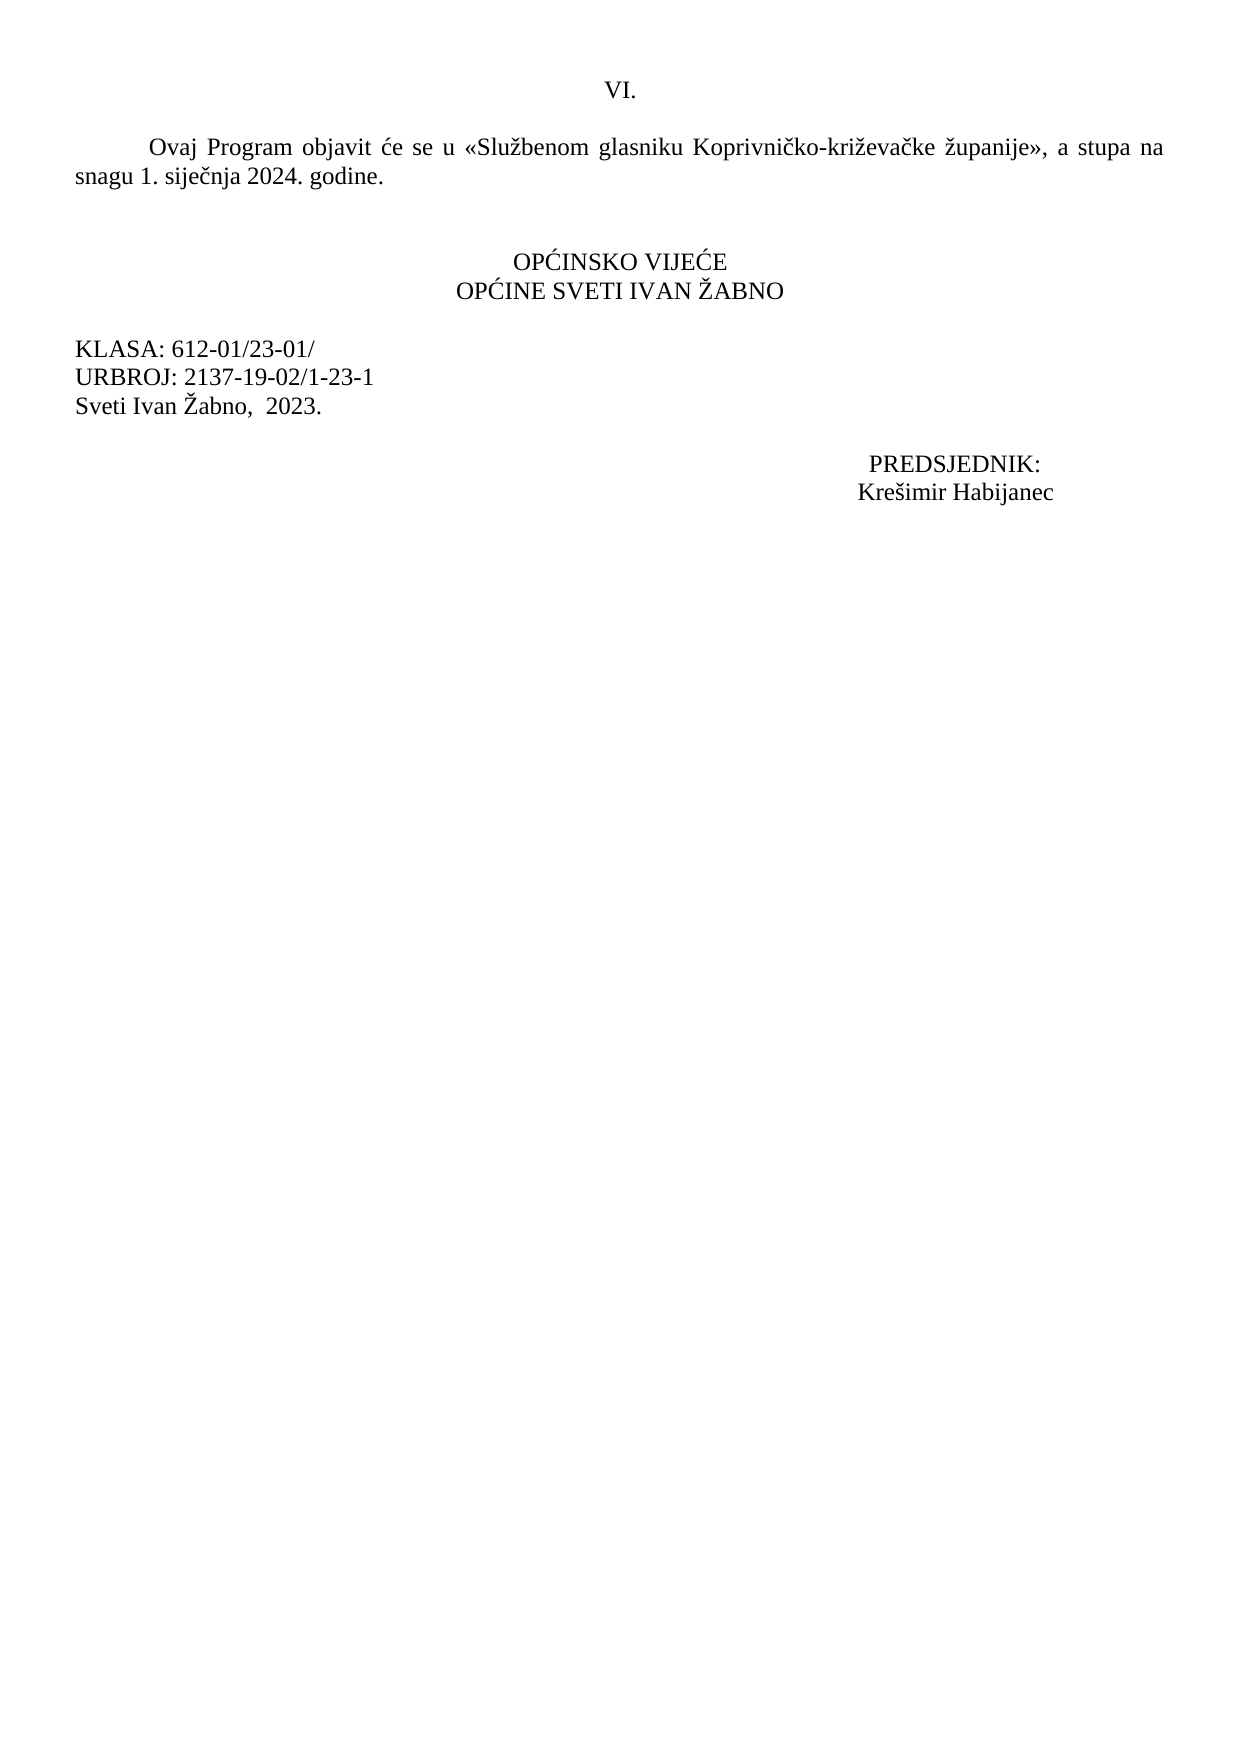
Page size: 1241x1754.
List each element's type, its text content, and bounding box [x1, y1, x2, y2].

text Sveti Ivan Žabno, 2023. [75, 391, 1165, 420]
text Ovaj Program objavit će se u «Službenom glasniku Koprivničko-križevačke županije», a stupa na snagu 1. siječnja 2024. godine. [75, 132, 1165, 190]
text URBROJ: 2137-19-02/1-23-1 [75, 362, 1165, 391]
text OPĆINSKO VIJEĆE [75, 247, 1165, 276]
text Krešimir Habijanec [75, 477, 1165, 506]
text VI. [75, 75, 1165, 104]
text KLASA: 612-01/23-01/ [75, 334, 1165, 362]
text OPĆINE SVETI IVAN ŽABNO [75, 276, 1165, 305]
text PREDSJEDNIK: [75, 449, 1165, 477]
